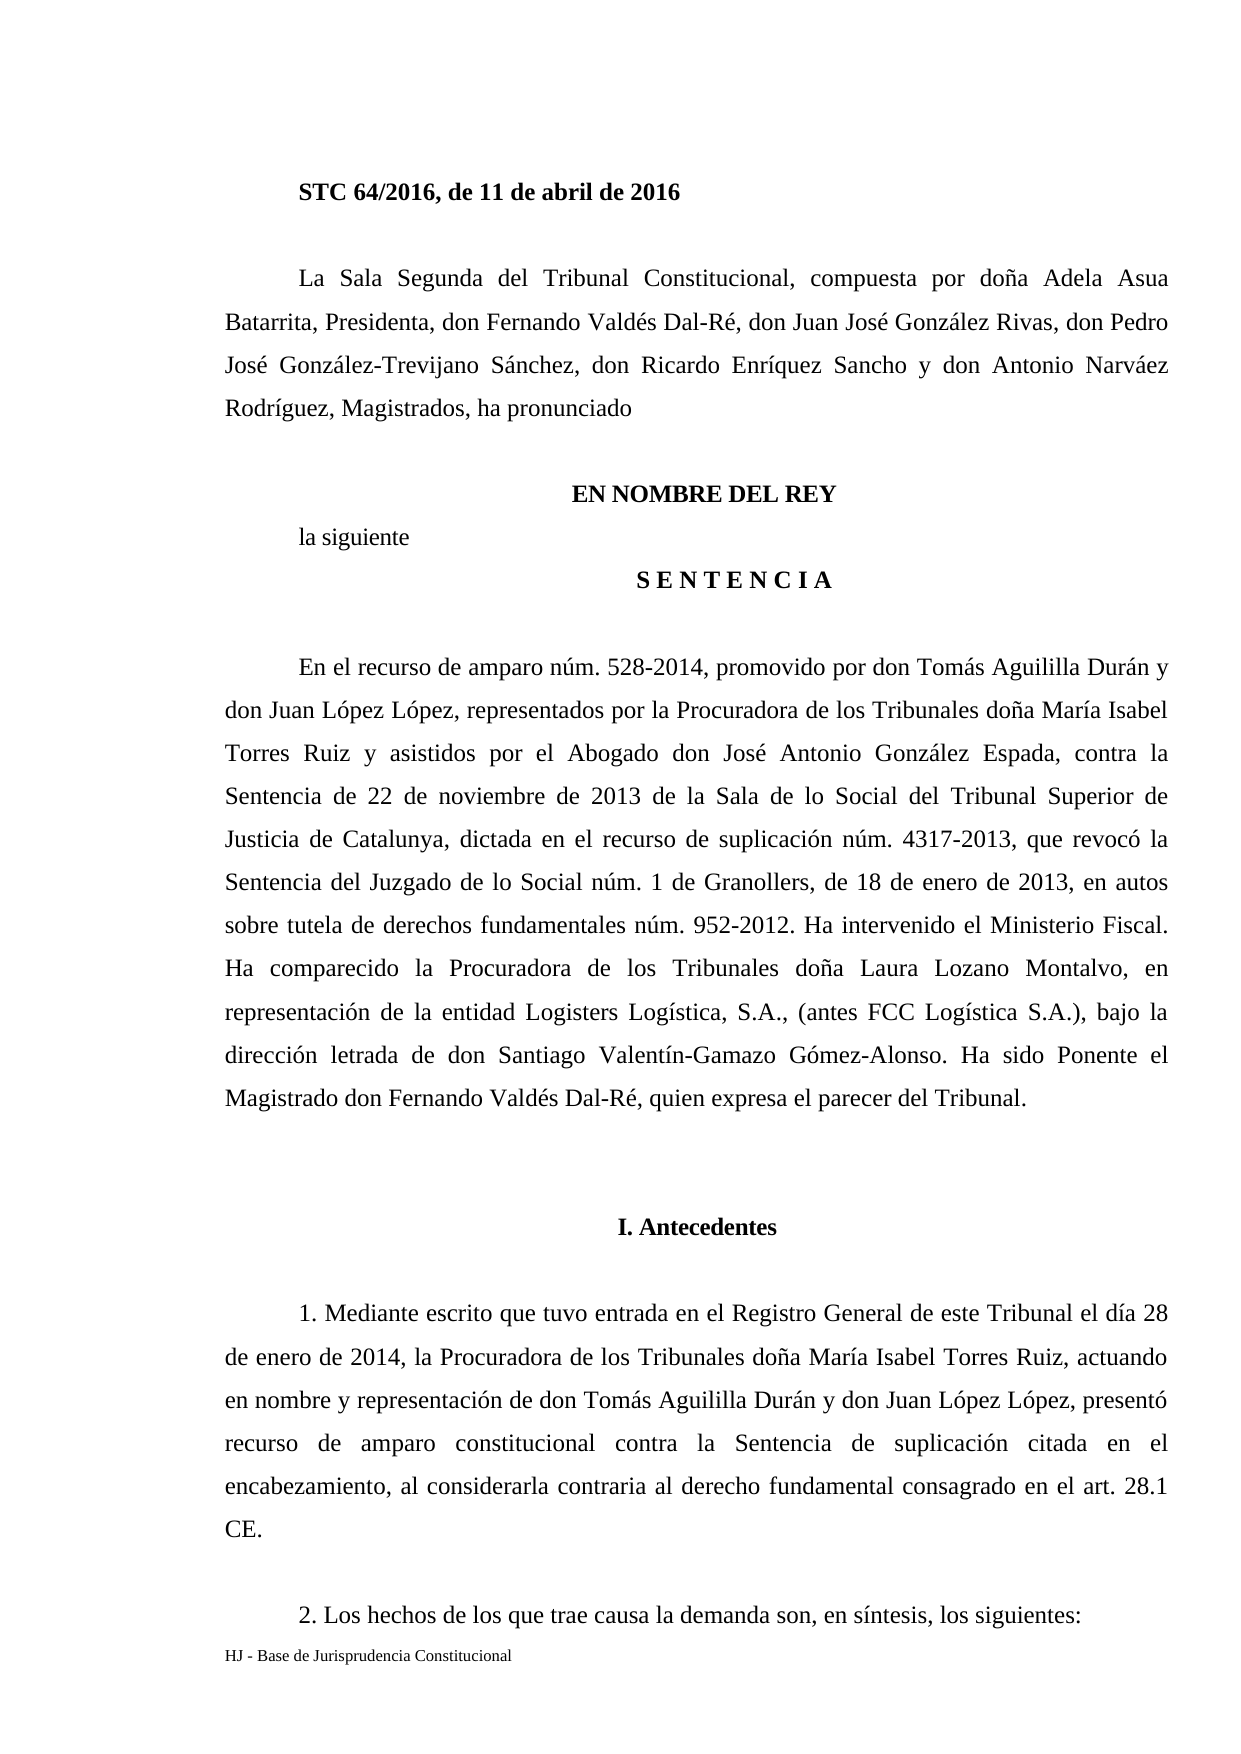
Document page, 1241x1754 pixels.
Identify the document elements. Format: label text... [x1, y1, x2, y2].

text EN NOMBRE DEL REY [224, 479, 1110, 508]
text STC 64/2016, de 11 de abril de 2016 [224, 177, 1169, 206]
text I. Antecedentes [224, 1212, 1169, 1241]
text S E N T E N C I A [224, 565, 1169, 594]
text 2. Los hechos de los que trae causa la demanda son, en síntesis, los siguientes: [224, 1600, 1169, 1629]
text la siguiente [224, 522, 1110, 551]
text La Sala Segunda del Tribunal Constitucional, compuesta por doña Adela Asua Batarrita, Presidenta, don Fernando Valdés Dal-Ré, don Juan José González Rivas, don Pedro José González-Trevijano Sánchez, don Ricardo Enríquez Sancho y don Antonio Narváez Rodríguez, Magistrados, ha pronunciado [224, 263, 1169, 422]
text En el recurso de amparo núm. 528-2014, promovido por don Tomás Aguililla Durán y don Juan López López, representados por la Procuradora de los Tribunales doña María Isabel Torres Ruiz y asistidos por el Abogado don José Antonio González Espada, contra la Sentencia de 22 de noviembre de 2013 de la Sala de lo Social del Tribunal Superior de Justicia de Catalunya, dictada en el recurso de suplicación núm. 4317-2013, que revocó la Sentencia del Juzgado de lo Social núm. 1 de Granollers, de 18 de enero de 2013, en autos sobre tutela de derechos fundamentales núm. 952-2012. Ha intervenido el Ministerio Fiscal. Ha comparecido la Procuradora de los Tribunales doña Laura Lozano Montalvo, en representación de la entidad Logisters Logística, S.A., (antes FCC Logística S.A.), bajo la dirección letrada de don Santiago Valentín-Gamazo Gómez-Alonso. Ha sido Ponente el Magistrado don Fernando Valdés Dal-Ré, quien expresa el parecer del Tribunal. [224, 652, 1169, 1112]
text 1. Mediante escrito que tuvo entrada en el Registro General de este Tribunal el día 28 de enero de 2014, la Procuradora de los Tribunales doña María Isabel Torres Ruiz, actuando en nombre y representación de don Tomás Aguililla Durán y don Juan López López, presentó recurso de amparo constitucional contra la Sentencia de suplicación citada en el encabezamiento, al considerarla contraria al derecho fundamental consagrado en el art. 28.1 CE. [224, 1298, 1169, 1543]
